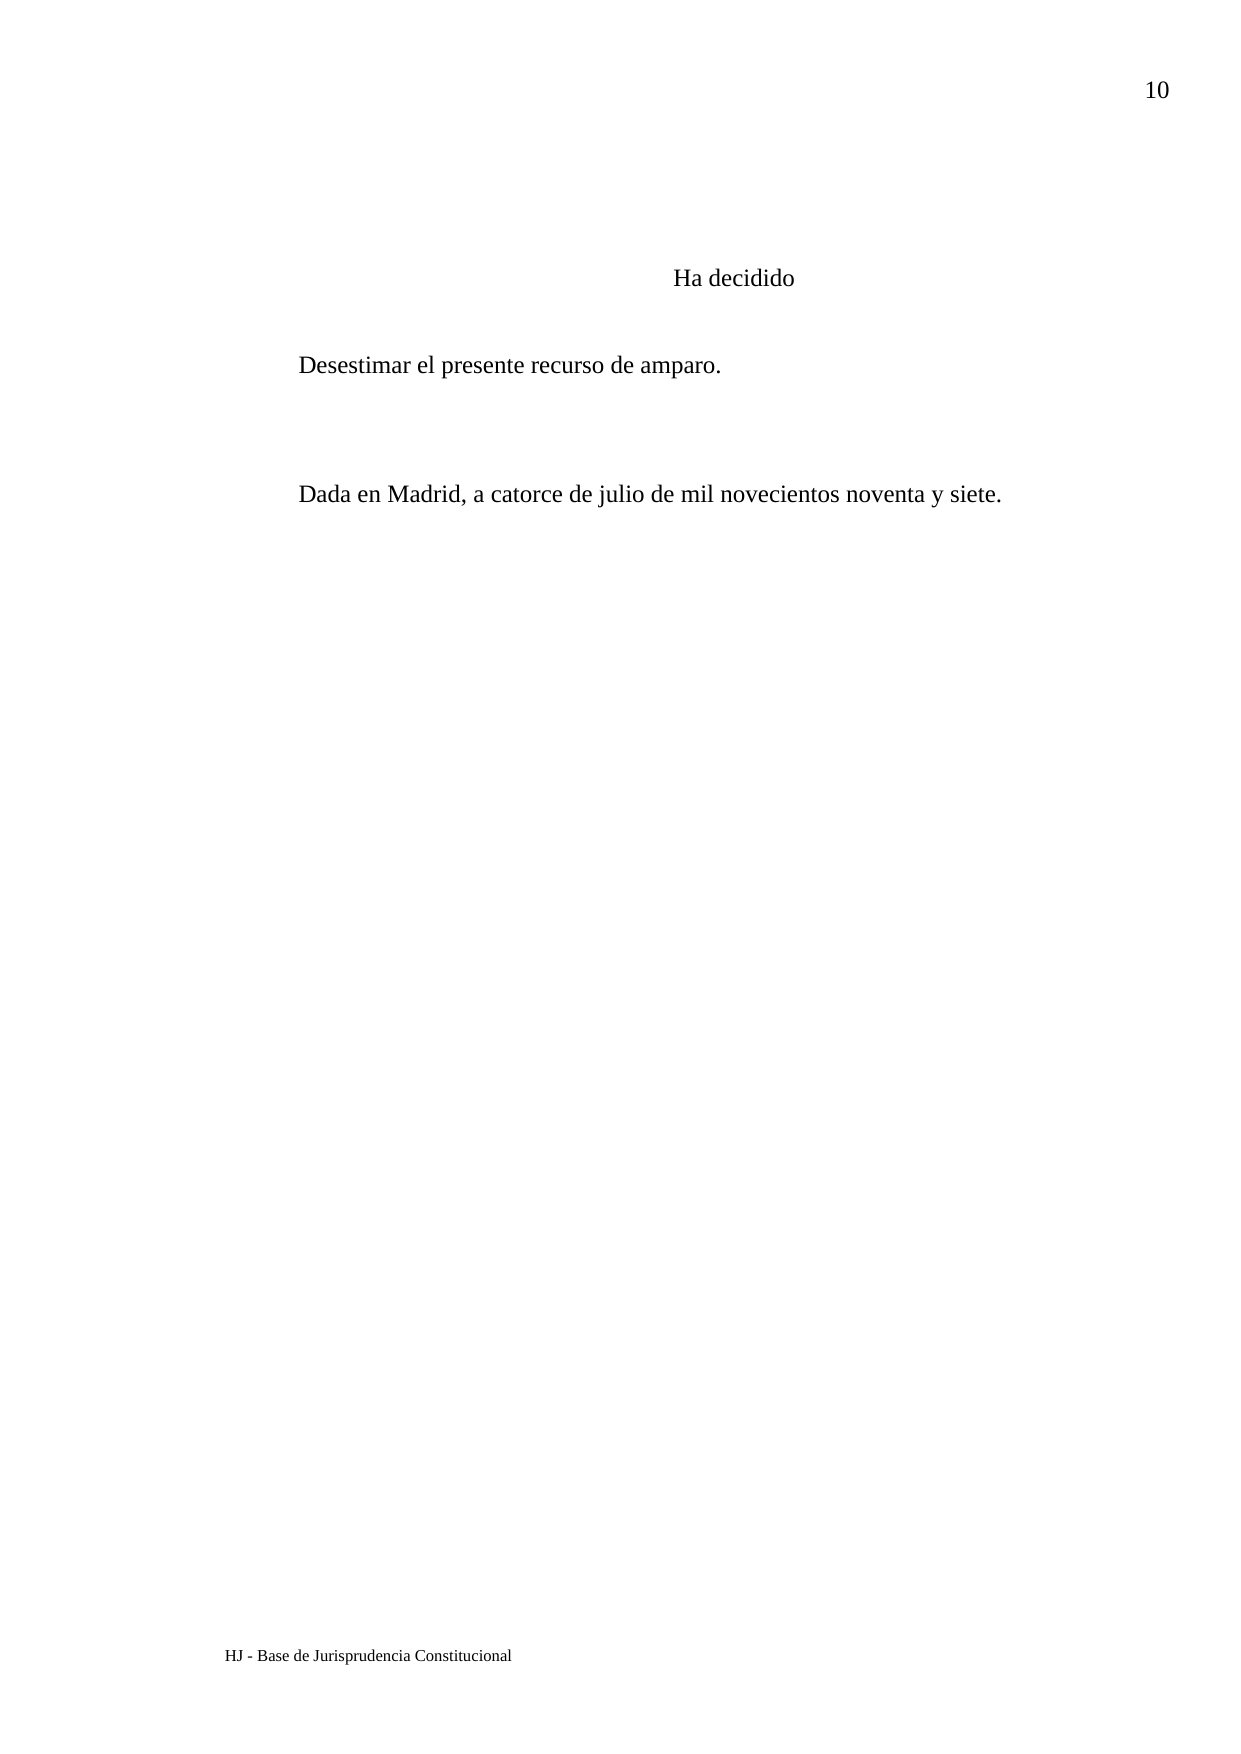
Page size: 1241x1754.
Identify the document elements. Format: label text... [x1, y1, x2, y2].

text Ha decidido [224, 263, 1169, 292]
text Desestimar el presente recurso de amparo. [224, 350, 1169, 378]
text Dada en Madrid, a catorce de julio de mil novecientos noventa y siete. [224, 479, 1169, 508]
